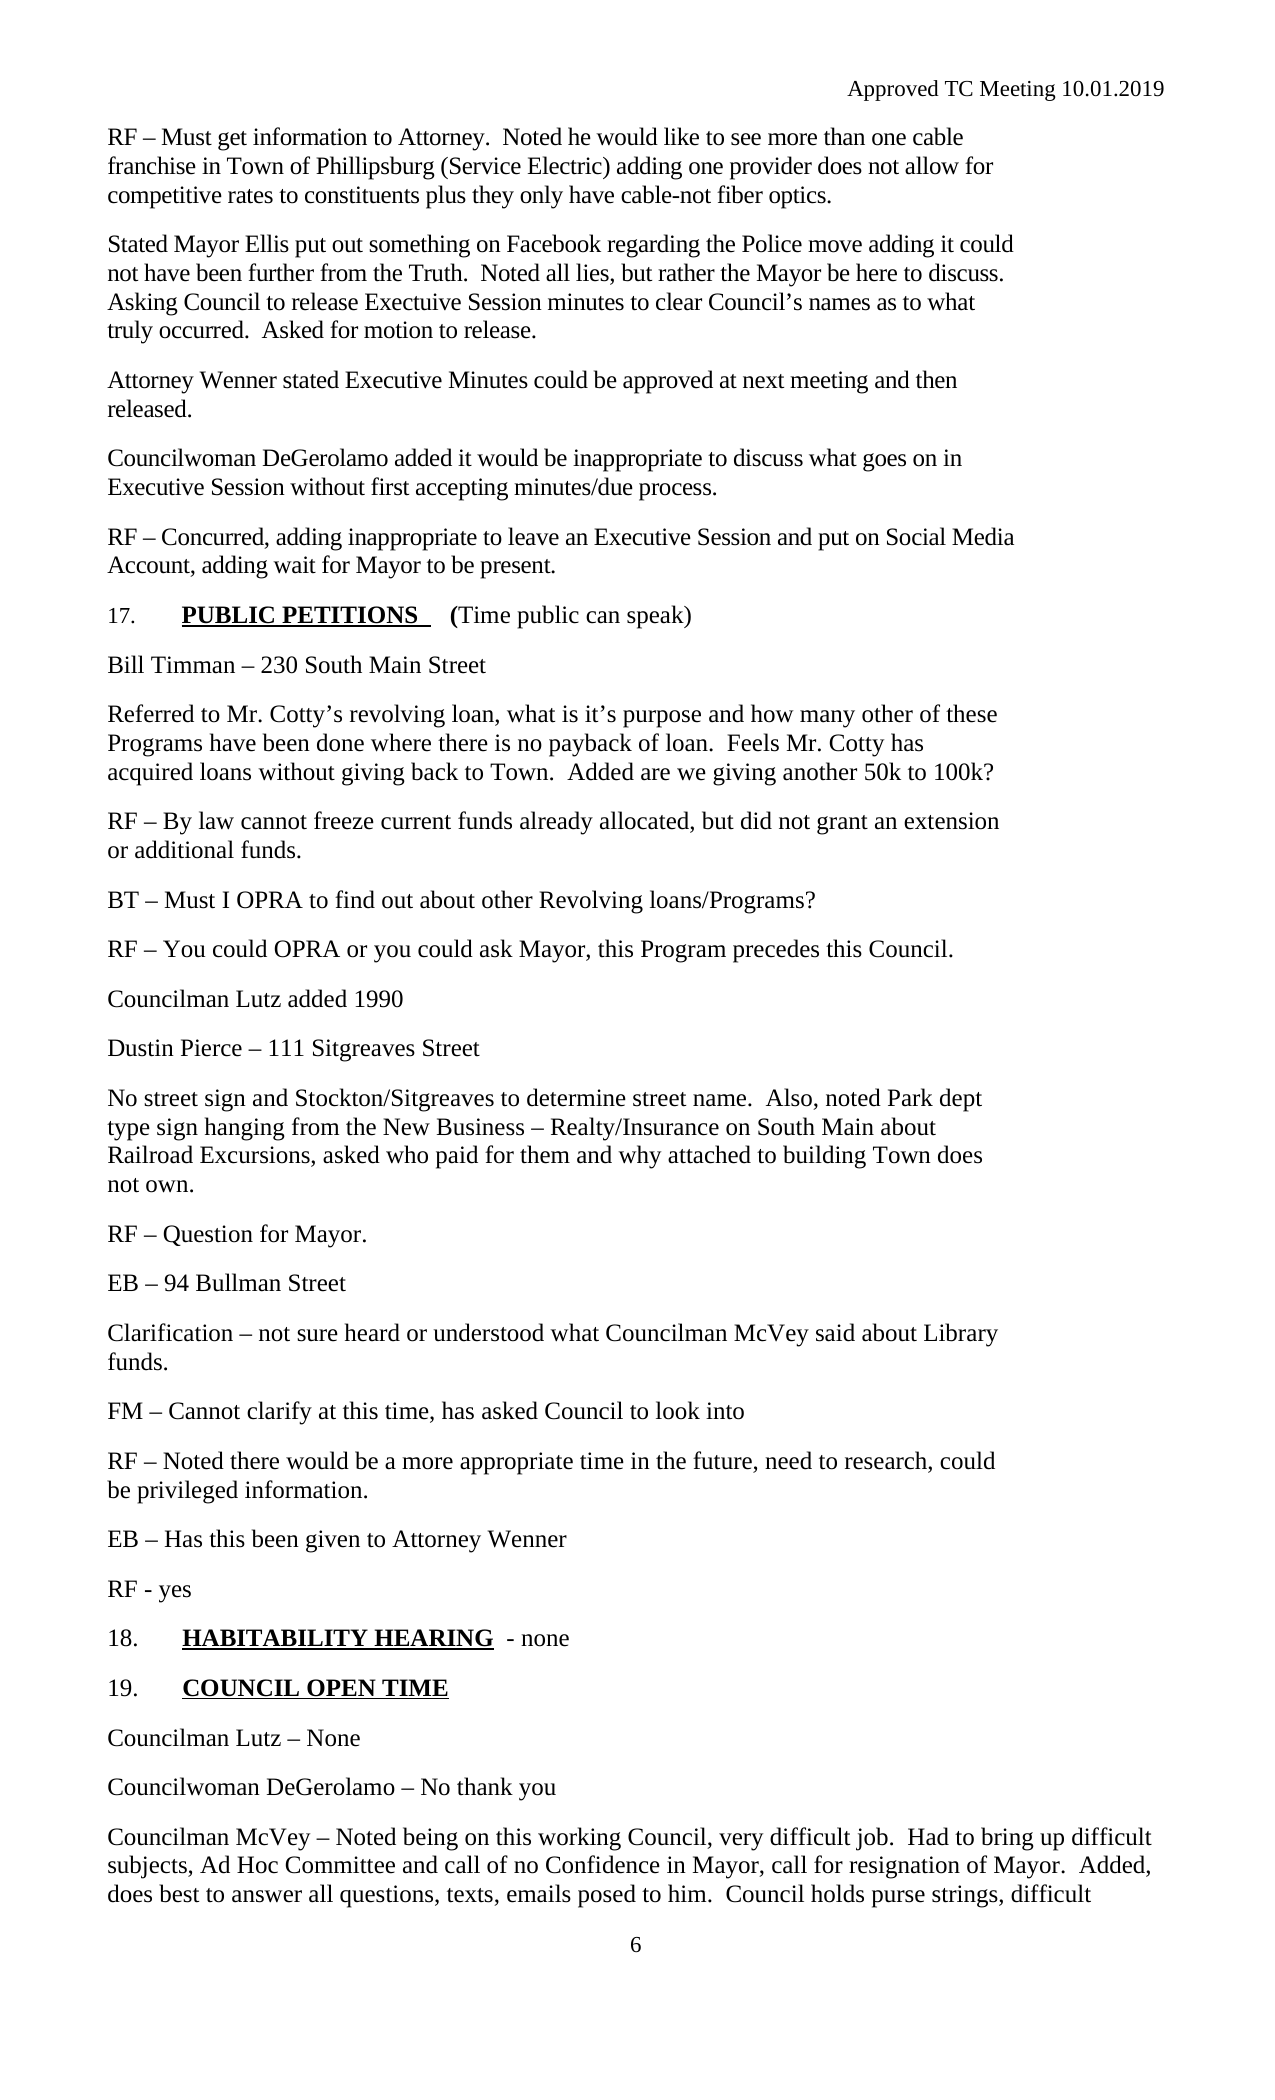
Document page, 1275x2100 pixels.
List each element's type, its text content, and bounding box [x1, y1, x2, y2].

text RF – You could OPRA or you could ask Mayor, this Program precedes this Council. [107, 934, 1014, 963]
text 18. HABITABILITY HEARING - none [107, 1623, 1164, 1652]
text EB – Has this been given to Attorney Wenner [107, 1524, 1014, 1553]
text RF – Question for Mayor. [107, 1219, 1014, 1248]
text FM – Cannot clarify at this time, has asked Council to look into [107, 1396, 1014, 1425]
text No street sign and Stockton/Sitgreaves to determine street name. Also, noted Park dept type sign hanging from the New Business – Realty/Insurance on South Main about Railroad Excursions, asked who paid for them and why attached to building Town does not own. [107, 1083, 1014, 1198]
text 17. PUBLIC PETITIONS (Time public can speak) [107, 600, 1014, 629]
text RF - yes [107, 1574, 1014, 1603]
text RF – Concurred, adding inappropriate to leave an Executive Session and put on Social Media Account, adding wait for Mayor to be present. [107, 522, 1014, 579]
text 19. COUNCIL OPEN TIME [107, 1673, 1164, 1702]
text Councilwoman DeGerolamo – No thank you [107, 1772, 1164, 1801]
text Councilman Lutz added 1990 [107, 984, 1014, 1013]
text Councilwoman DeGerolamo added it would be inappropriate to discuss what goes on in Executive Session without first accepting minutes/due process. [107, 443, 1014, 501]
text Bill Timman – 230 South Main Street [107, 650, 1014, 678]
text EB – 94 Bullman Street [107, 1268, 1014, 1297]
text RF – Noted there would be a more appropriate time in the future, need to research, could be privileged information. [107, 1446, 1014, 1503]
text Referred to Mr. Cotty’s revolving loan, what is it’s purpose and how many other of these Programs have been done where there is no payback of loan. Feels Mr. Cotty has acquired loans without giving back to Town. Added are we giving another 50k to 100k? [107, 699, 1014, 786]
text Attorney Wenner stated Executive Minutes could be approved at next meeting and then released. [107, 365, 1014, 423]
text Councilman Lutz – None [107, 1723, 1164, 1751]
text BT – Must I OPRA to find out about other Revolving loans/Programs? [107, 885, 1014, 913]
text RF – Must get information to Attorney. Noted he would like to see more than one cable franchise in Town of Phillipsburg (Service Electric) adding one provider does not allow for competitive rates to constituents plus they only have cable-not fiber optics. [107, 122, 1014, 208]
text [107, 1822, 1164, 1908]
text RF – By law cannot freeze current funds already allocated, but did not grant an extension or additional funds. [107, 806, 1014, 864]
text Clarification – not sure heard or understood what Councilman McVey said about Library funds. [107, 1318, 1014, 1376]
text Dustin Pierce – 111 Sitgreaves Street [107, 1033, 1014, 1062]
text Stated Mayor Ellis put out something on Facebook regarding the Police move adding it could not have been further from the Truth. Noted all lies, but rather the Mayor be here to discuss. Asking Council to release Exectuive Session minutes to clear Council’s names as to what truly occurred. Asked for motion to release. [107, 229, 1014, 344]
